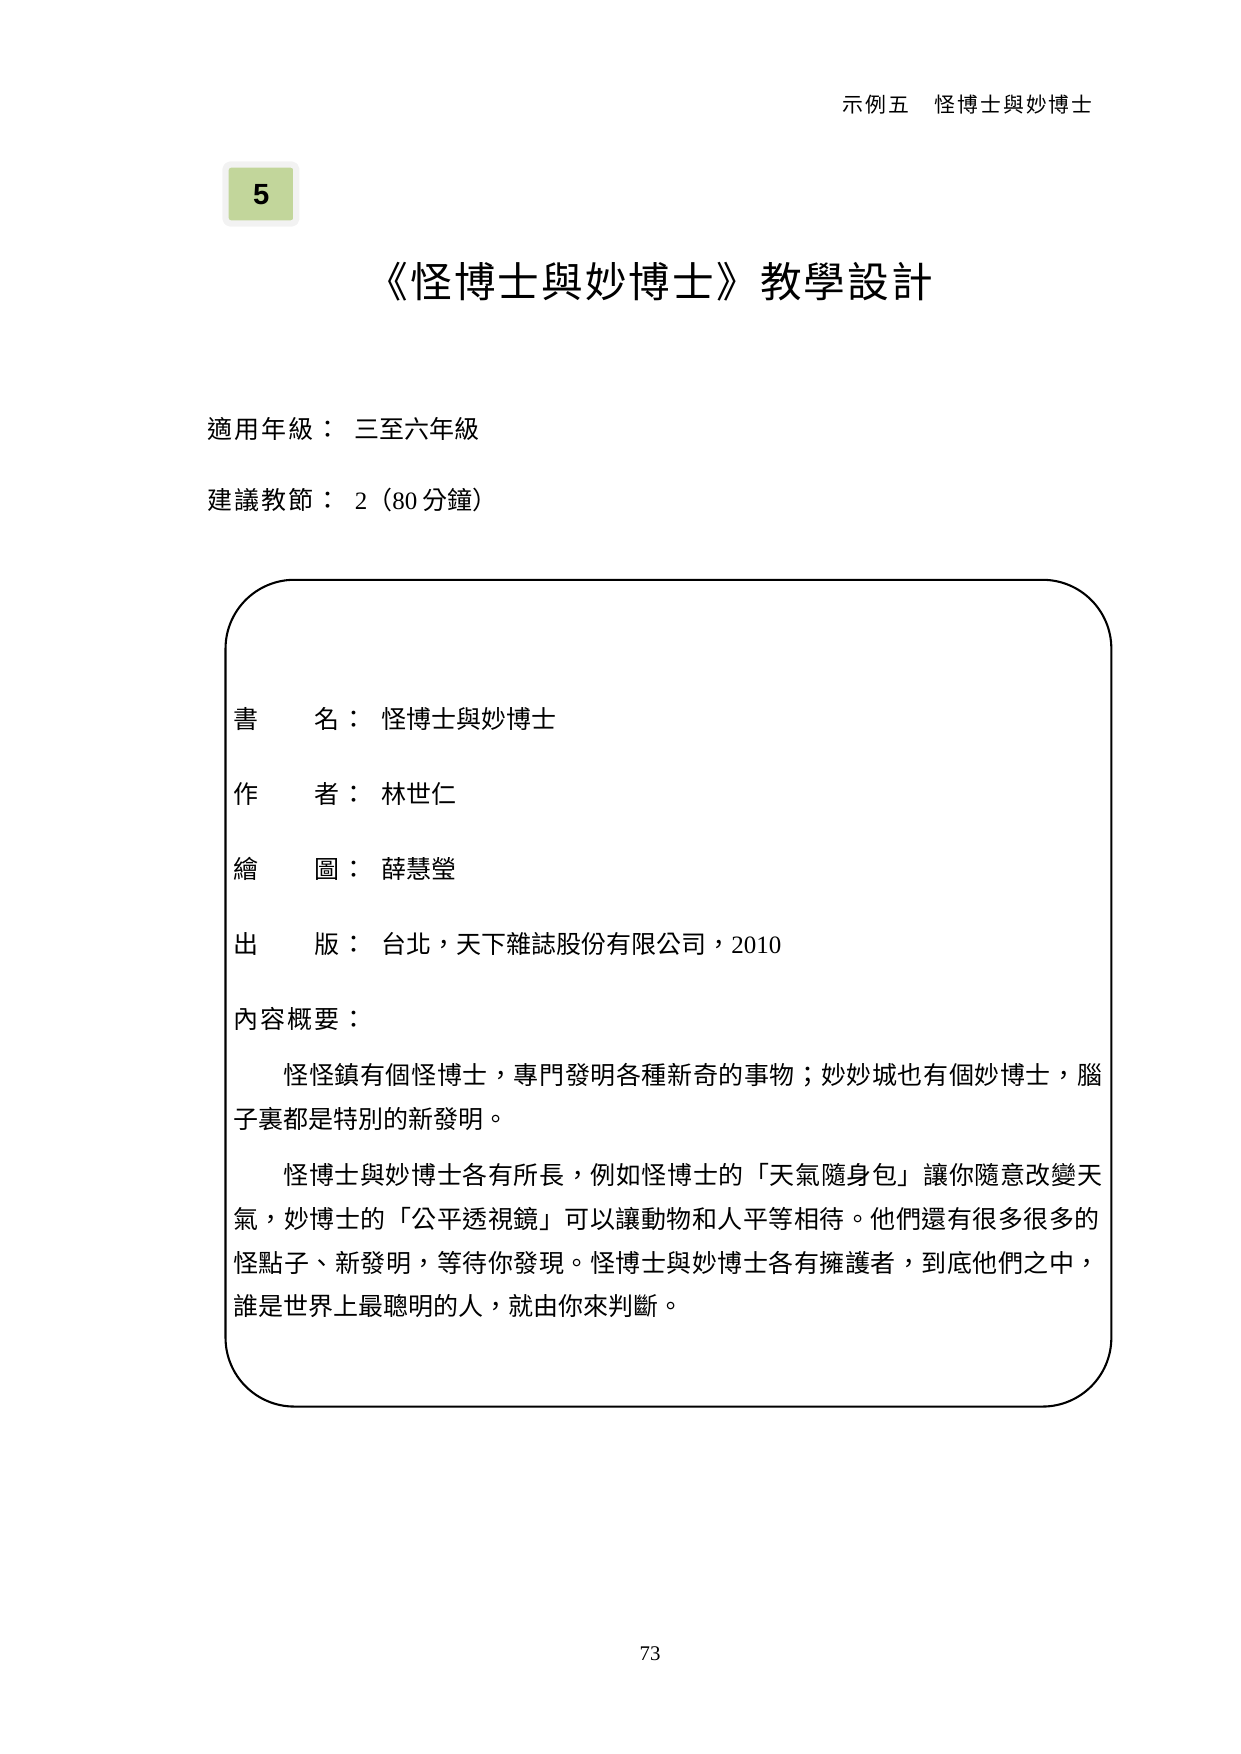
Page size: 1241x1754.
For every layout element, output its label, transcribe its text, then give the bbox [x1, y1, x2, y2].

text 適用年級： 三至六年級 [207, 407, 1092, 446]
text 建議教節： 2（80分鐘） [207, 478, 1092, 517]
text 《怪博士與妙博士》教學設計 [207, 249, 1092, 309]
